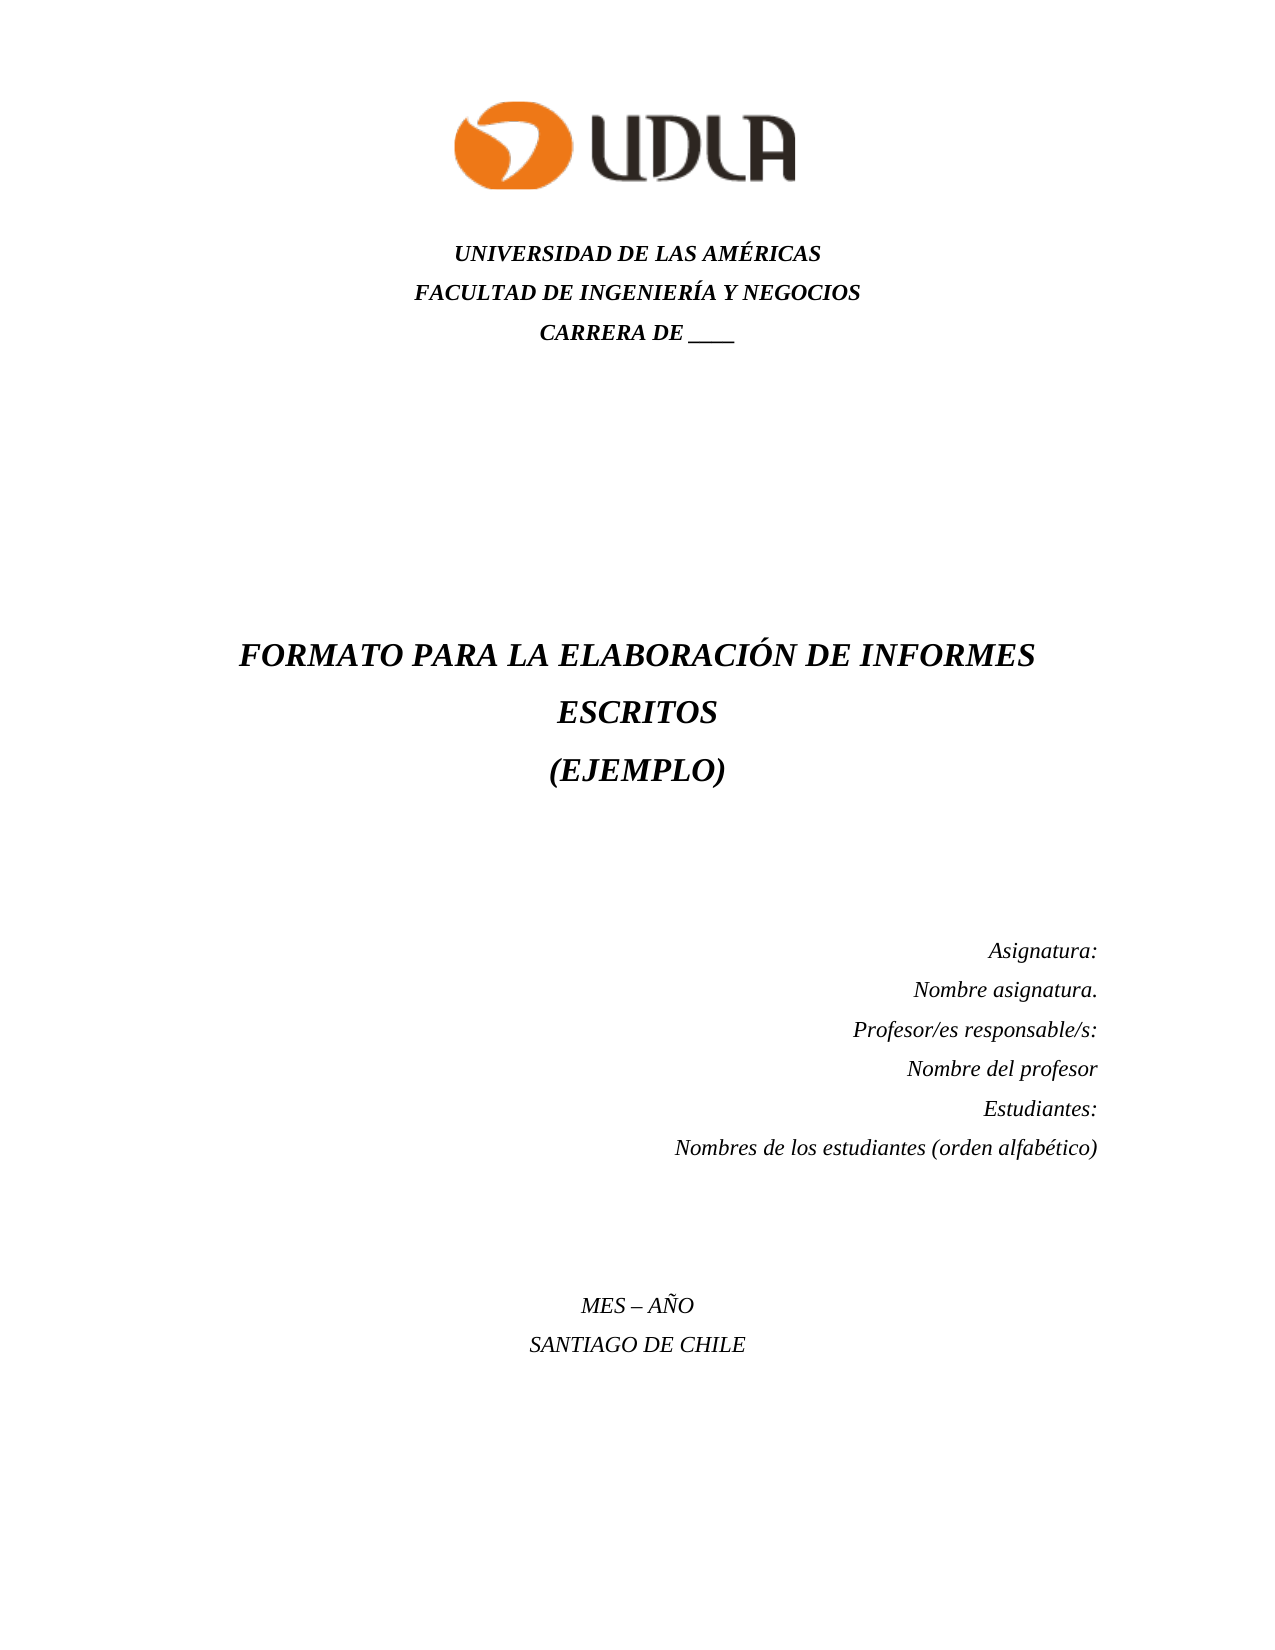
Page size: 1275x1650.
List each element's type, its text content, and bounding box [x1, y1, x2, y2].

text (EJEMPLO) [177, 750, 1098, 788]
picture [453, 101, 796, 188]
text FORMATO PARA LA ELABORACIÓN DE INFORMES ESCRITOS [177, 635, 1098, 731]
text Nombre asignatura. [177, 976, 1098, 1002]
text Nombres de los estudiantes (orden alfabético) [177, 1134, 1098, 1160]
text Nombre del profesor [177, 1055, 1098, 1081]
text Profesor/es responsable/s: [177, 1016, 1098, 1042]
text MES – AÑO [177, 1292, 1098, 1318]
text Asignatura: [177, 937, 1098, 963]
text SANTIAGO DE CHILE [177, 1331, 1098, 1358]
text UNIVERSIDAD DE LAS AMÉRICAS [177, 240, 1098, 266]
text FACULTAD DE INGENIERÍA Y NEGOCIOS [177, 279, 1098, 306]
text CARRERA DE ____ [177, 319, 1098, 345]
text Estudiantes: [177, 1094, 1098, 1121]
